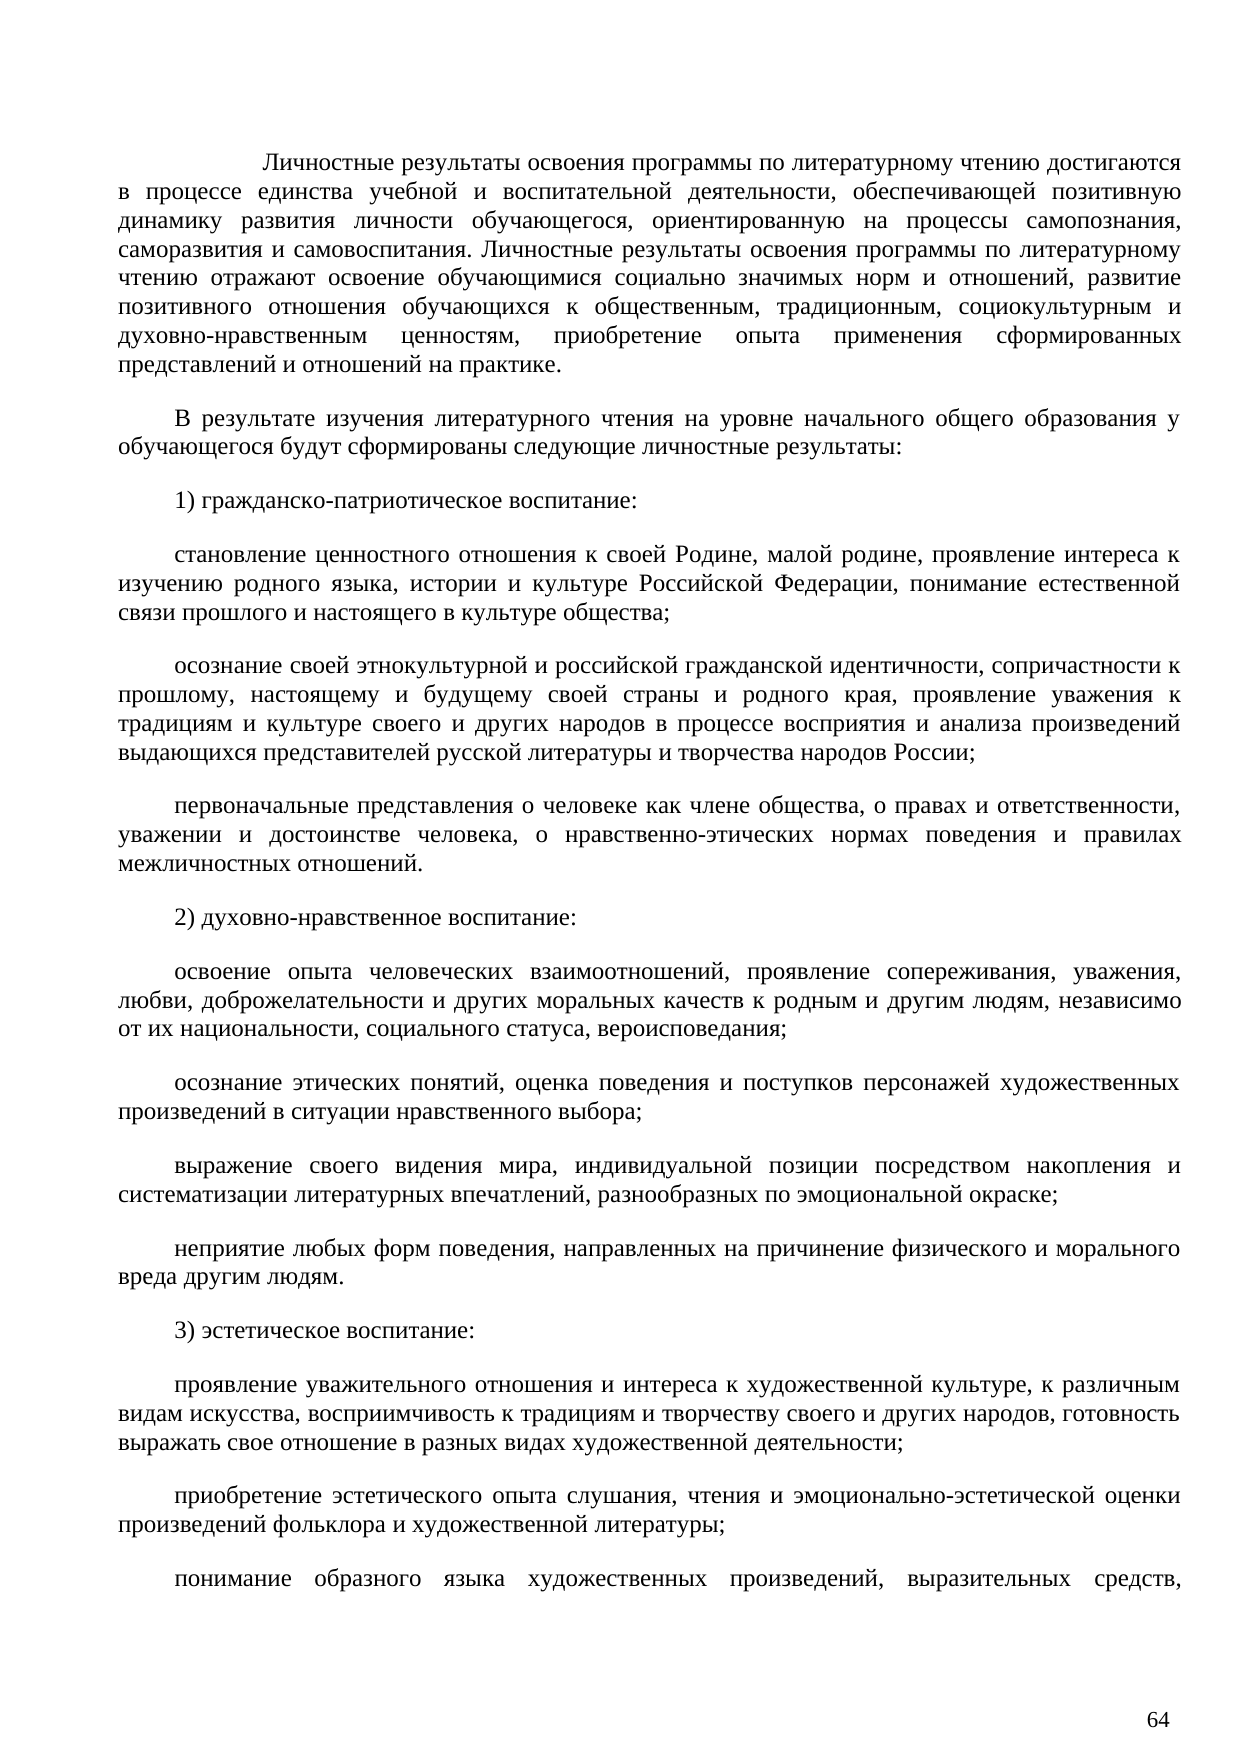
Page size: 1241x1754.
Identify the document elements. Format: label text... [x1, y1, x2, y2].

text становление ценностного отношения к своей Родине, малой родине, проявление интереса к изучению родного языка, истории и культуре Российской Федерации, понимание естественной связи прошлого и настоящего в культуре общества; [118, 539, 1181, 625]
text выражение своего видения мира, индивидуальной позиции посредством накопления и систематизации литературных впечатлений, разнообразных по эмоциональной окраске; [118, 1150, 1181, 1207]
text проявление уважительного отношения и интереса к художественной культуре, к различным видам искусства, восприимчивость к традициям и творчеству своего и других народов, готовность выражать свое отношение в разных видах художественной деятельности; [118, 1369, 1181, 1455]
list Личностные результаты освоения программы по литературному чтению достигаются в процессе единства учебной и воспитательной деятельности, обеспечивающей позитивную динамику развития личности обучающегося, ориентированную на процессы самопознания, саморазвития и самовоспитания. Личностные результаты освоения программы по литературному чтению отражают освоение обучающимися социально значимых норм и отношений, развитие позитивного отношения обучающихся к общественным, традиционным, социокультурным и духовно-нравственным ценностям, приобретение опыта применения сформированных представлений и отношений на практике. [118, 147, 1182, 377]
text В результате изучения литературного чтения на уровне начального общего образования у обучающегося будут сформированы следующие личностные результаты: [118, 403, 1181, 460]
text осознание этических понятий, оценка поведения и поступков персонажей художественных произведений в ситуации нравственного выбора; [118, 1067, 1181, 1125]
text осознание своей этнокультурной и российской гражданской идентичности, сопричастности к прошлому, настоящему и будущему своей страны и родного края, проявление уважения к традициям и культуре своего и других народов в процессе восприятия и анализа произведений выдающихся представителей русской литературы и творчества народов России; [118, 651, 1181, 766]
text освоение опыта человеческих взаимоотношений, проявление сопереживания, уважения, любви, доброжелательности и других моральных качеств к родным и другим людям, независимо от их национальности, социального статуса, вероисповедания; [118, 956, 1182, 1042]
list гражданско-патриотическое воспитание: [174, 485, 1194, 514]
list эстетическое воспитание: [174, 1315, 1194, 1344]
list духовно-нравственное воспитание: [174, 902, 1194, 931]
text понимание образного языка художественных произведений, выразительных средств, [174, 1563, 1194, 1592]
text неприятие любых форм поведения, направленных на причинение физического и морального вреда другим людям. [118, 1233, 1182, 1290]
text первоначальные представления о человеке как члене общества, о правах и ответственности, уважении и достоинстве человека, о нравственно-этических нормах поведения и правилах межличностных отношений. [118, 791, 1182, 877]
text приобретение эстетического опыта слушания, чтения и эмоционально-эстетической оценки произведений фольклора и художественной литературы; [118, 1480, 1182, 1538]
